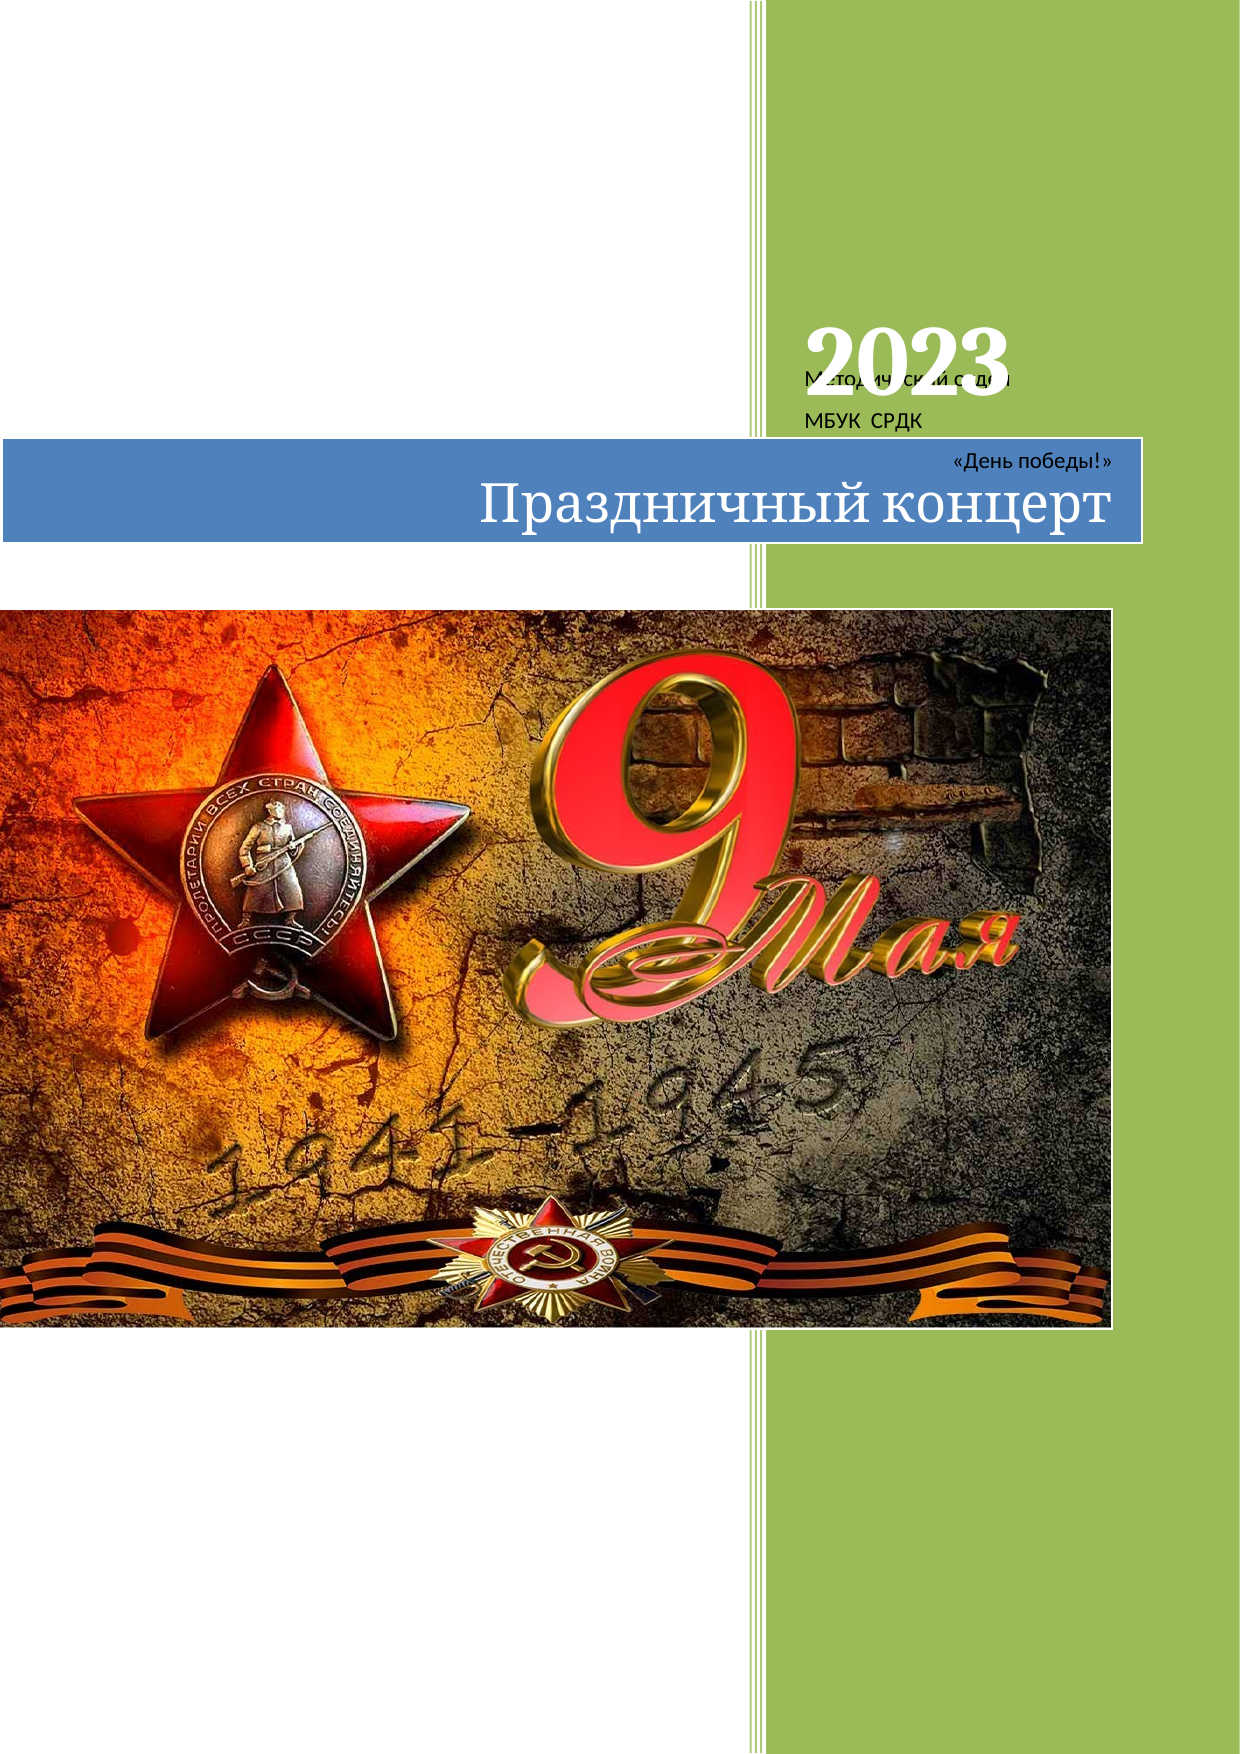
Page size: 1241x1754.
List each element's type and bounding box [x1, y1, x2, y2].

picture [0, 610, 1111, 1328]
